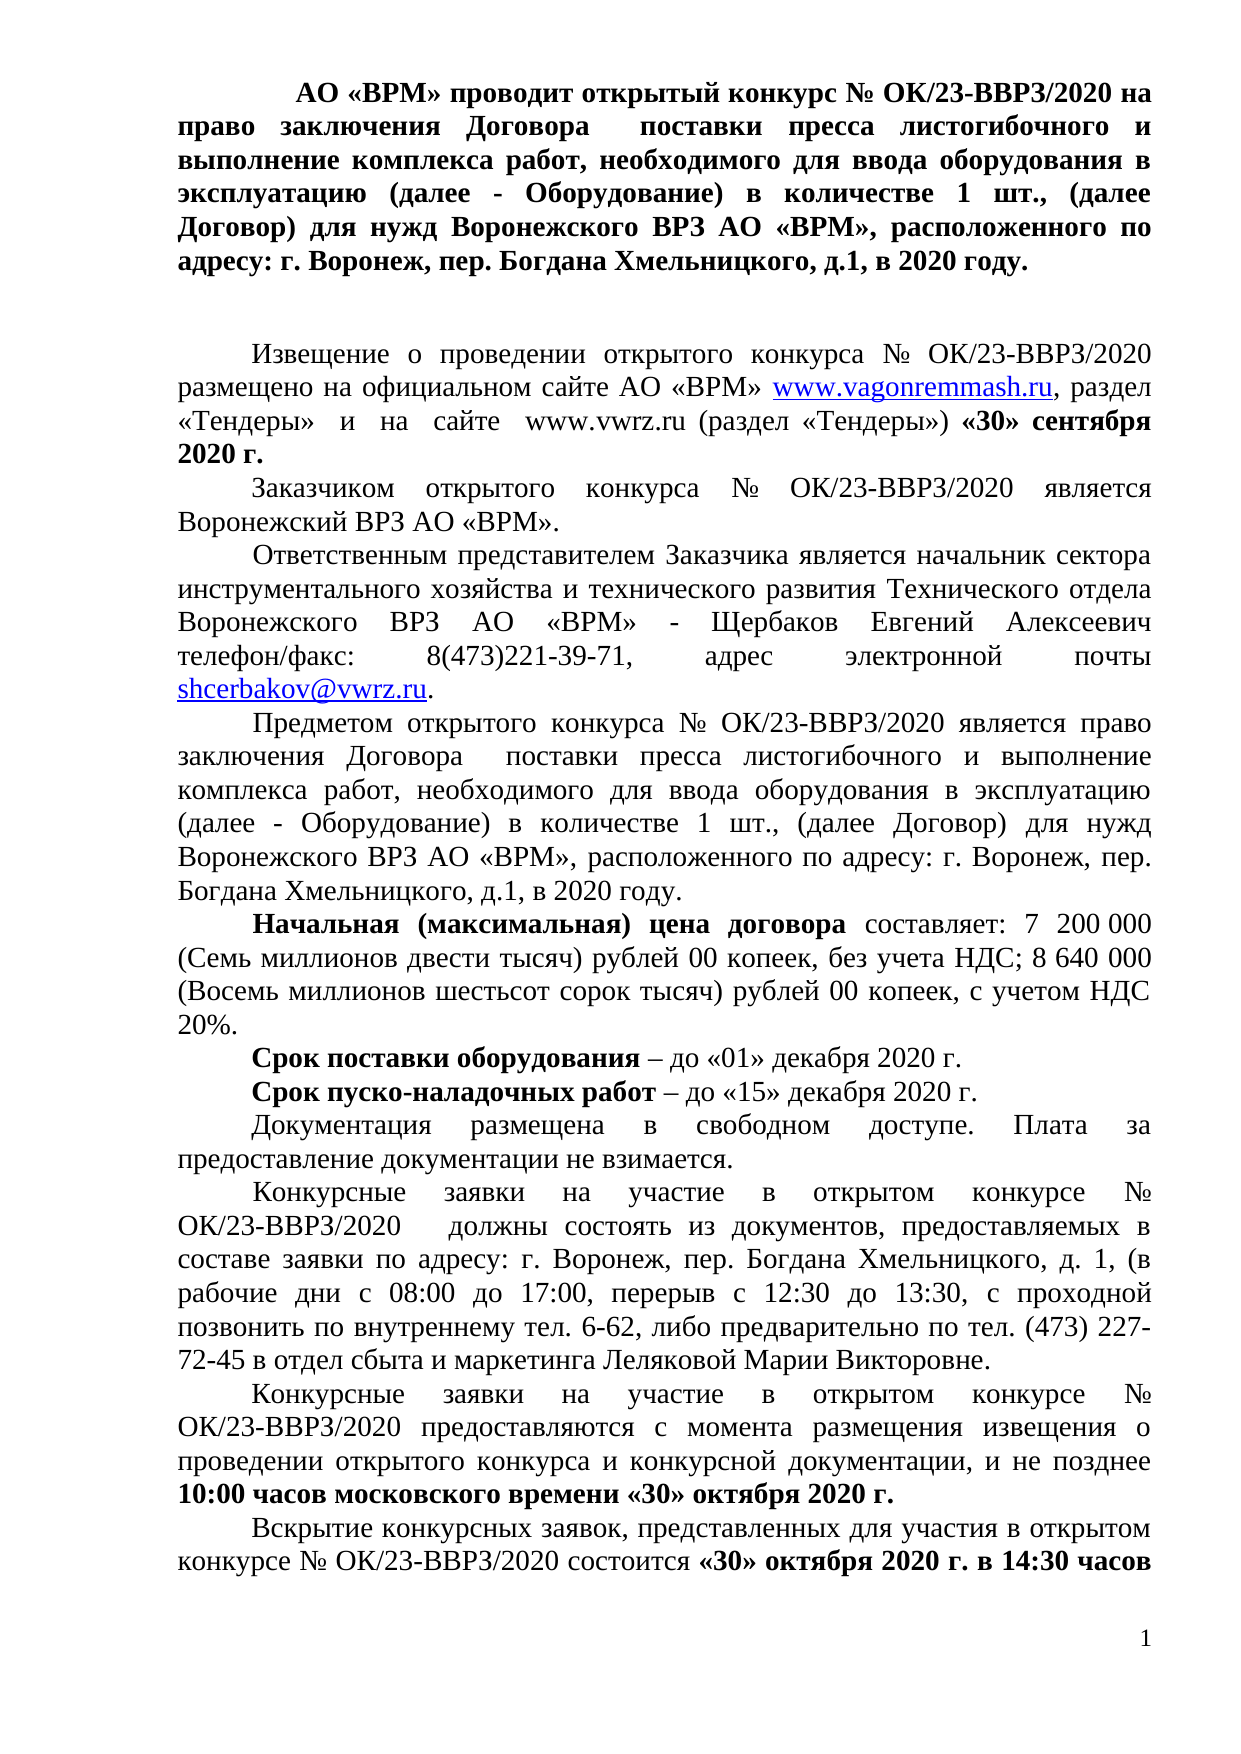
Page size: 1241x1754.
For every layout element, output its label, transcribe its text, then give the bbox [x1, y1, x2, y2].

text Конкурсные заявки на участие в открытом конкурсе № ОК/23-ВВРЗ/2020 должны состоять из документов, предоставляемых в составе заявки по адресу: г. Воронеж, пер. Богдана Хмельницкого, д. 1, (в рабочие дни с 08:00 до 17:00, перерыв с 12:30 до 13:30, с проходной позвонить по внутреннему тел. 6-62, либо предварительно по тел. (473) 227-72-45 в отдел сбыта и маркетинга Леляковой Марии Викторовне. [177, 1174, 1152, 1376]
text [177, 1510, 1152, 1577]
text Ответственным представителем Заказчика является начальник сектора инструментального хозяйства и технического развития Технического отдела Воронежского ВРЗ АО «ВРМ» - Щербаков Евгений Алексеевич телефон/факс: 8(473)221-39-71, адрес электронной почты shcerbakov@vwrz.ru. [177, 537, 1152, 705]
text Заказчиком открытого конкурса № ОК/23-ВВРЗ/2020 является Воронежский ВРЗ АО «ВРМ». [177, 470, 1152, 537]
text Начальная (максимальная) цена договора составляет: 7 200 000 (Семь миллионов двести тысяч) рублей 00 копеек, без учета НДС; 8 640 000 (Восемь миллионов шестьсот сорок тысяч) рублей 00 копеек, с учетом НДС 20%. [177, 906, 1152, 1040]
text Срок пуско-наладочных работ – до «15» декабря 2020 г. [177, 1074, 1152, 1107]
text Срок поставки оборудования – до «01» декабря 2020 г. [177, 1040, 1152, 1074]
text Конкурсные заявки на участие в открытом конкурсе № ОК/23-ВВРЗ/2020 предоставляются с момента размещения извещения о проведении открытого конкурса и конкурсной документации, и не позднее 10:00 часов московского времени «30» октября 2020 г. [177, 1376, 1152, 1510]
text АО «ВРМ» проводит открытый конкурс № ОК/23-ВВРЗ/2020 на право заключения Договора поставки пресса листогибочного и выполнение комплекса работ, необходимого для ввода оборудования в эксплуатацию (далее - Оборудование) в количестве 1 шт., (далее Договор) для нужд Воронежского ВРЗ АО «ВРМ», расположенного по адресу: г. Воронеж, пер. Богдана Хмельницкого, д.1, в 2020 году. [177, 75, 1152, 276]
text Предметом открытого конкурса № ОК/23-ВВРЗ/2020 является право заключения Договора поставки пресса листогибочного и выполнение комплекса работ, необходимого для ввода оборудования в эксплуатацию (далее - Оборудование) в количестве 1 шт., (далее Договор) для нужд Воронежского ВРЗ АО «ВРМ», расположенного по адресу: г. Воронеж, пер. Богдана Хмельницкого, д.1, в 2020 году. [177, 705, 1152, 906]
text Документация размещена в свободном доступе. Плата за предоставление документации не взимается. [177, 1107, 1152, 1174]
text Извещение о проведении открытого конкурса № ОК/23-ВВРЗ/2020 размещено на официальном сайте АО «ВРМ» www.vagonremmash.ru, раздел «Тендеры» и на сайте www.vwrz.ru (раздел «Тендеры») «30» сентября 2020 г. [177, 336, 1152, 470]
